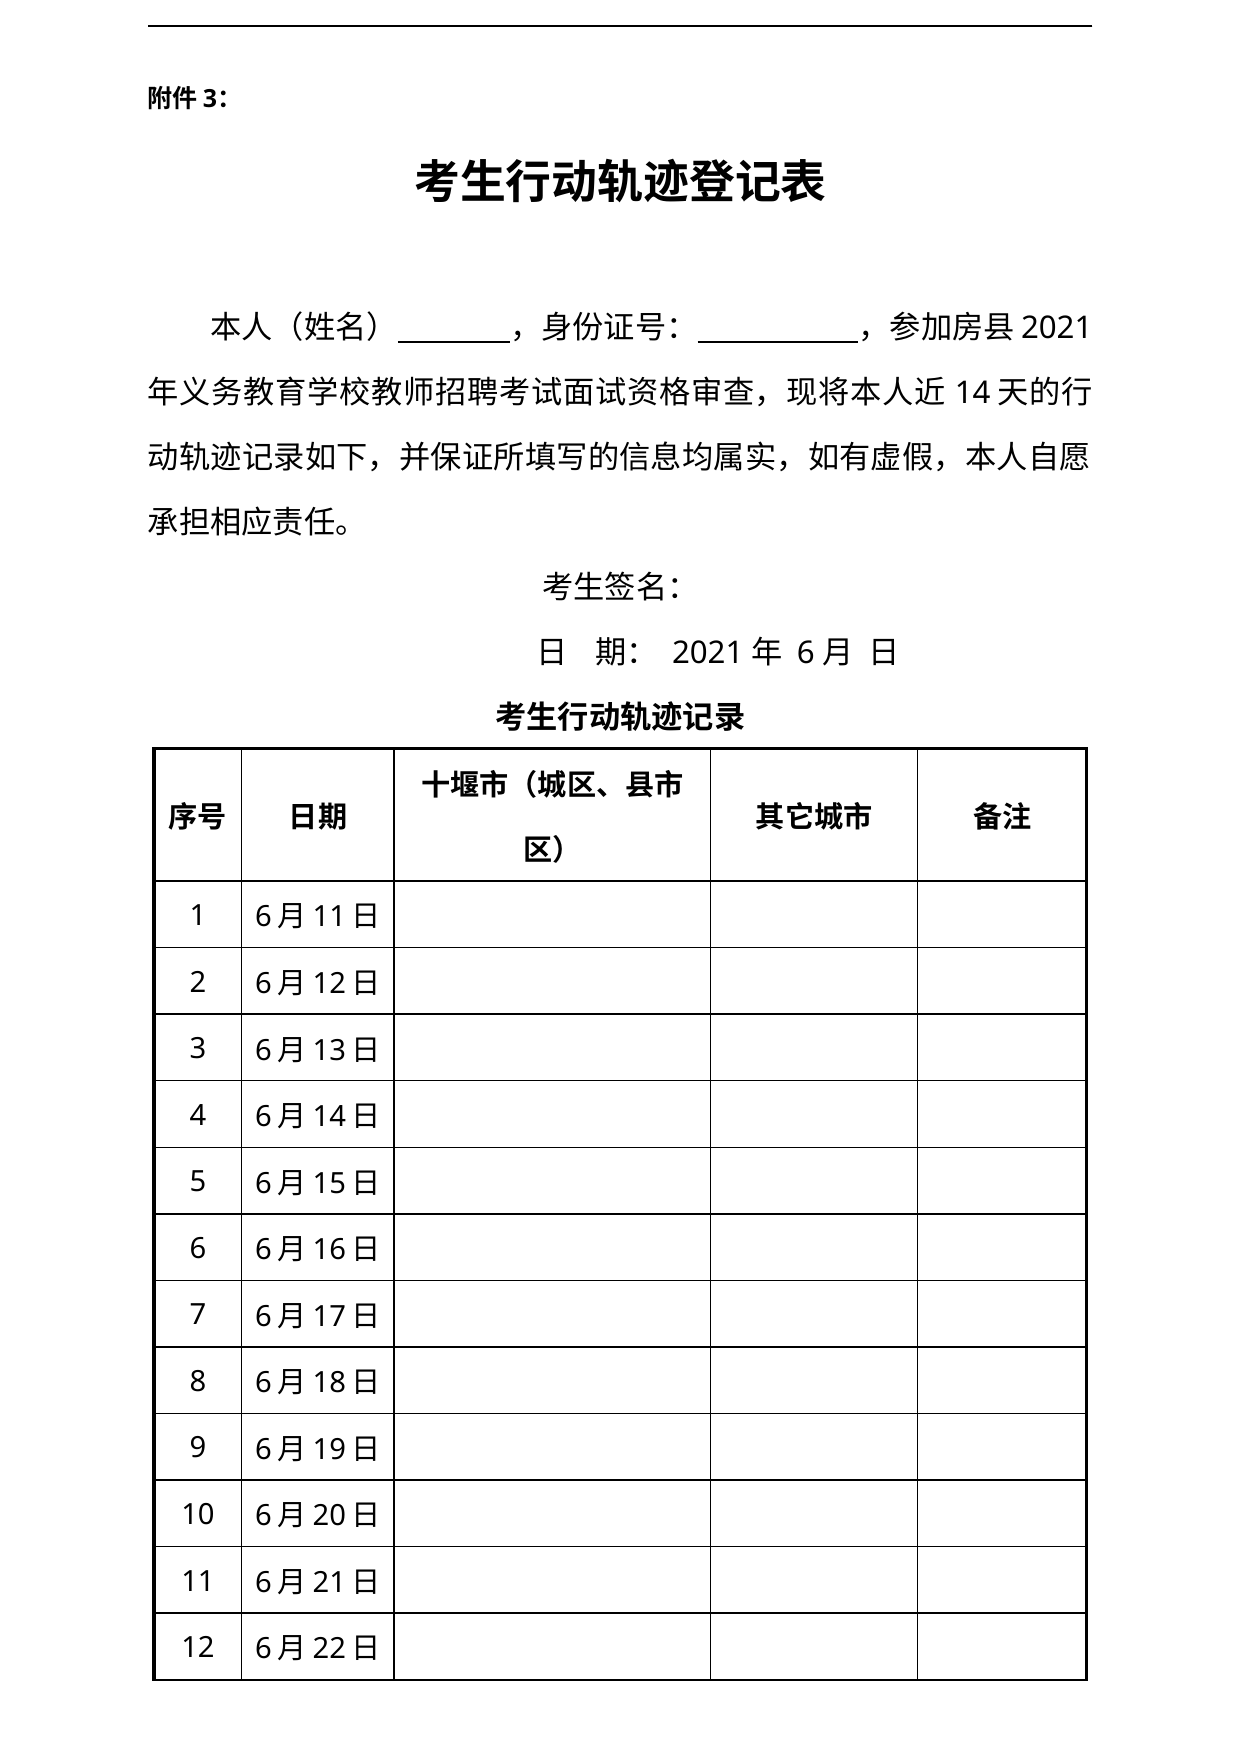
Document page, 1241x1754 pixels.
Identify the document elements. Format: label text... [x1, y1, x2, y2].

table_cell 11 [156, 1547, 241, 1612]
table_cell [395, 1348, 710, 1413]
table_cell 6月17日 [242, 1281, 393, 1346]
table_cell 6月13日 [242, 1015, 393, 1080]
table_cell [395, 1481, 710, 1546]
table_header 备注 [918, 750, 1085, 880]
table_cell [918, 1281, 1085, 1346]
table_cell [918, 1481, 1085, 1546]
table_cell [395, 1215, 710, 1279]
table_cell [918, 1547, 1085, 1612]
table_cell [711, 1148, 917, 1213]
table_header 日期 [242, 750, 393, 880]
table_cell 5 [156, 1148, 241, 1213]
table_cell [711, 1481, 917, 1546]
table_cell [918, 1015, 1085, 1080]
table_cell [395, 1614, 710, 1679]
table_cell [711, 1614, 917, 1679]
table_cell 6 [156, 1215, 241, 1279]
table_cell 6月21日 [242, 1547, 393, 1612]
text 本人（姓名） ，身份证号： ，参加房县2021年义务教育学校教师招聘考试面试资格审查，现将本人近14天的行动轨迹记录如下，并保证所填写的信息均属实，如有虚假，本人自愿承担相应责任。 [148, 292, 1092, 552]
table_cell 6月12日 [242, 948, 393, 1013]
table_cell [918, 1348, 1085, 1413]
table_cell [711, 1348, 917, 1413]
table_cell 10 [156, 1481, 241, 1546]
table_cell 12 [156, 1614, 241, 1679]
text 日 期： 2021 年 6 月 日 [148, 617, 1092, 682]
table_cell [711, 882, 917, 947]
table_cell [711, 1015, 917, 1080]
table_cell [395, 882, 710, 947]
table_cell 6月14日 [242, 1081, 393, 1146]
table_cell [395, 948, 710, 1013]
text 考生签名： [148, 552, 1092, 617]
table_cell 6月22日 [242, 1614, 393, 1679]
table_cell 8 [156, 1348, 241, 1413]
table_cell 6月15日 [242, 1148, 393, 1213]
table_cell [711, 1215, 917, 1279]
table_cell [918, 948, 1085, 1013]
table_cell [395, 1015, 710, 1080]
table_cell [395, 1547, 710, 1612]
table_cell 2 [156, 948, 241, 1013]
table_cell [395, 1148, 710, 1213]
table_cell [395, 1081, 710, 1146]
table_cell 1 [156, 882, 241, 947]
table_cell [711, 948, 917, 1013]
table_cell 3 [156, 1015, 241, 1080]
table_cell [711, 1414, 917, 1479]
text 考生行动轨迹登记表 [148, 129, 1092, 227]
table_cell [918, 1148, 1085, 1213]
table_cell 6月16日 [242, 1215, 393, 1279]
table_header 十堰市（城区、县市区） [395, 750, 710, 880]
table_cell [711, 1081, 917, 1146]
table_cell [918, 1414, 1085, 1479]
table_cell 6月11日 [242, 882, 393, 947]
table_cell 6月20日 [242, 1481, 393, 1546]
table_cell [918, 882, 1085, 947]
table_cell 6月19日 [242, 1414, 393, 1479]
table_cell 7 [156, 1281, 241, 1346]
table_cell 4 [156, 1081, 241, 1146]
table_cell 6月18日 [242, 1348, 393, 1413]
text 附件3： [148, 64, 1092, 129]
table_header 其它城市 [711, 750, 917, 880]
table_cell [918, 1215, 1085, 1279]
table_header 序号 [156, 750, 241, 880]
table_cell 9 [156, 1414, 241, 1479]
table_cell [918, 1081, 1085, 1146]
text 考生行动轨迹记录 [148, 682, 1092, 747]
table_cell [395, 1281, 710, 1346]
table_cell [711, 1547, 917, 1612]
table_cell [711, 1281, 917, 1346]
table_cell [395, 1414, 710, 1479]
table_cell [918, 1614, 1085, 1679]
